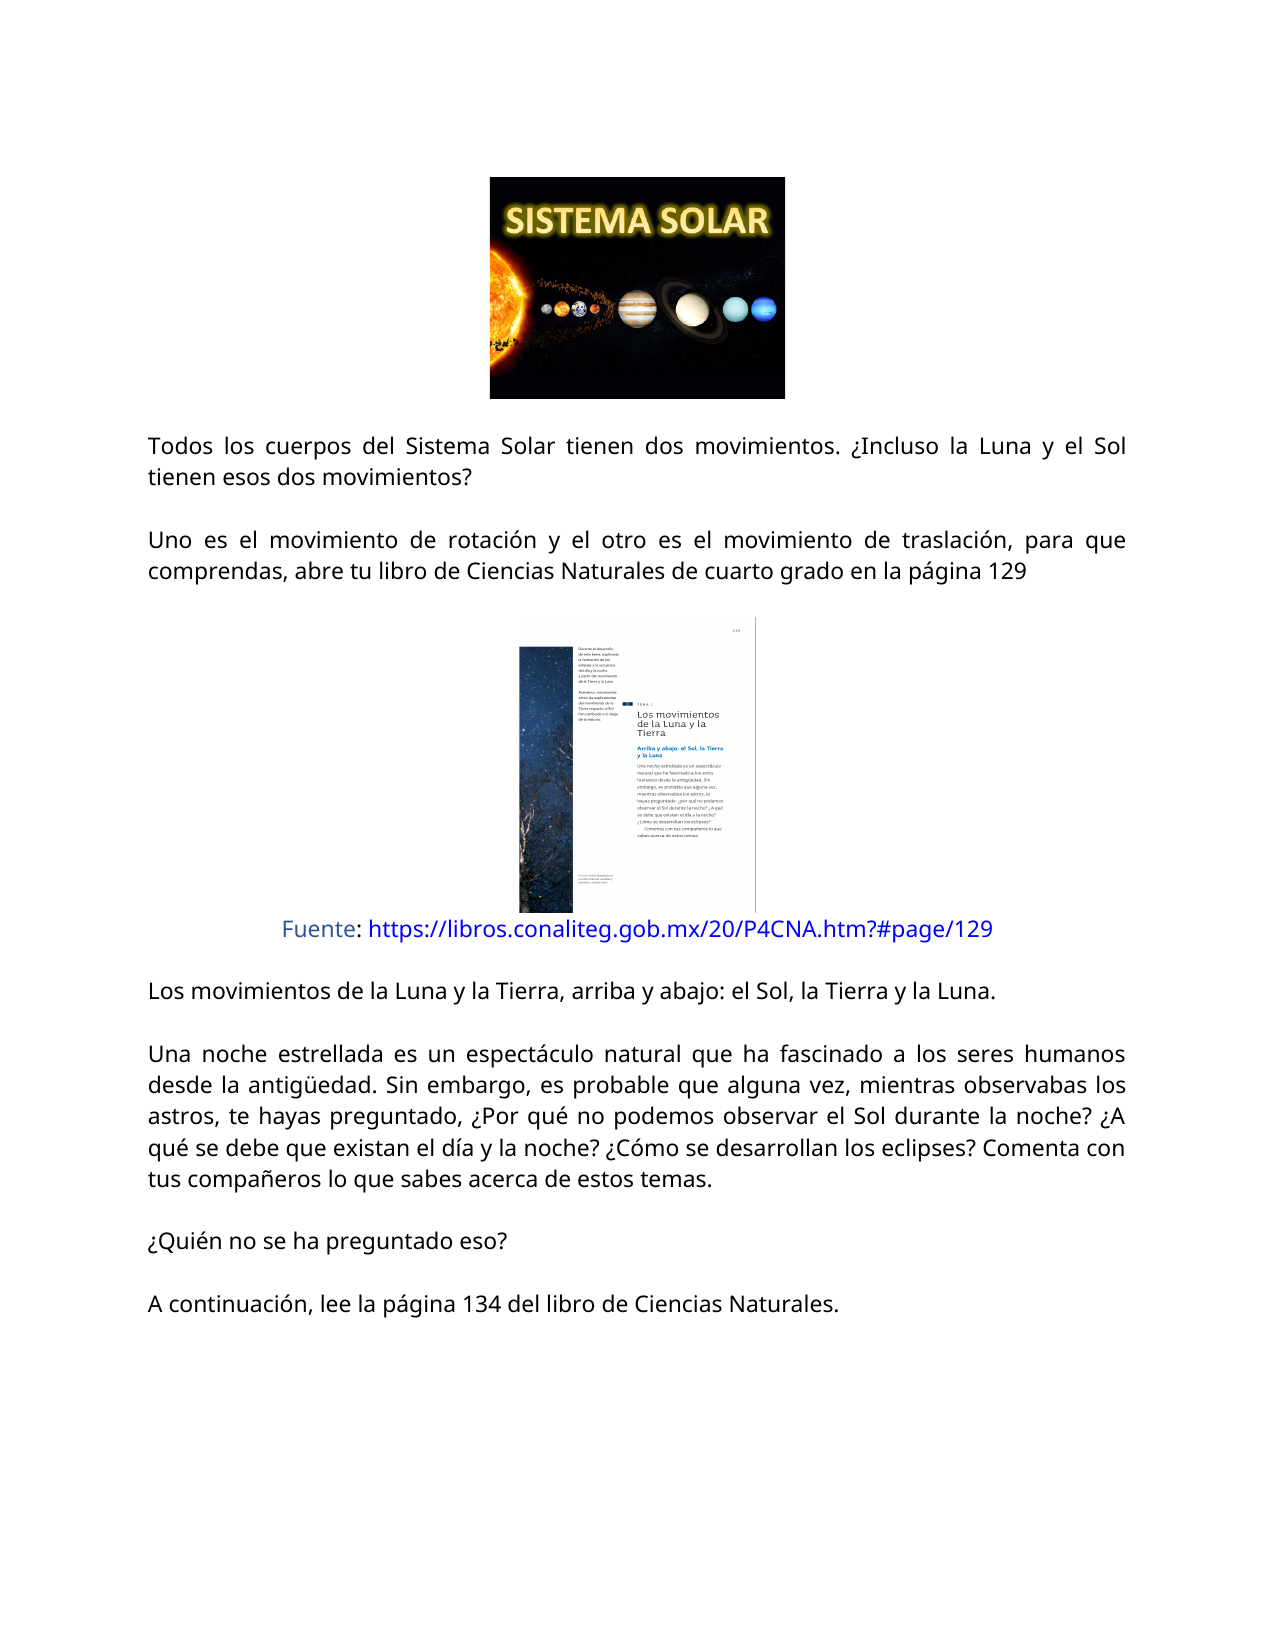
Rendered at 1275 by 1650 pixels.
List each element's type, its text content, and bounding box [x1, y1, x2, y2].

text A continuación, lee la página 134 del libro de Ciencias Naturales. [148, 1288, 1127, 1319]
text Todos los cuerpos del Sistema Solar tienen dos movimientos. ¿Incluso la Luna y el Sol tienen esos dos movimientos? [148, 430, 1127, 492]
text ¿Quién no se ha preguntado eso? [148, 1225, 1127, 1256]
text Uno es el movimiento de rotación y el otro es el movimiento de traslación, para que comprendas, abre tu libro de Ciencias Naturales de cuarto grado en la página 129 [148, 524, 1127, 586]
text Una noche estrellada es un espectáculo natural que ha fascinado a los seres humanos desde la antigüedad. Sin embargo, es probable que alguna vez, mientras observabas los astros, te hayas preguntado, ¿Por qué no podemos observar el Sol durante la noche? ¿A qué se debe que existan el día y la noche? ¿Cómo se desarrollan los eclipses? Comenta con tus compañeros lo que sabes acerca de estos temas. [148, 1038, 1127, 1194]
picture [519, 617, 756, 913]
picture [489, 177, 786, 399]
text Los movimientos de la Luna y la Tierra, arriba y abajo: el Sol, la Tierra y la Luna. [148, 975, 1127, 1006]
text Fuente: https://libros.conaliteg.gob.mx/20/P4CNA.htm?#page/129 [148, 913, 1127, 944]
